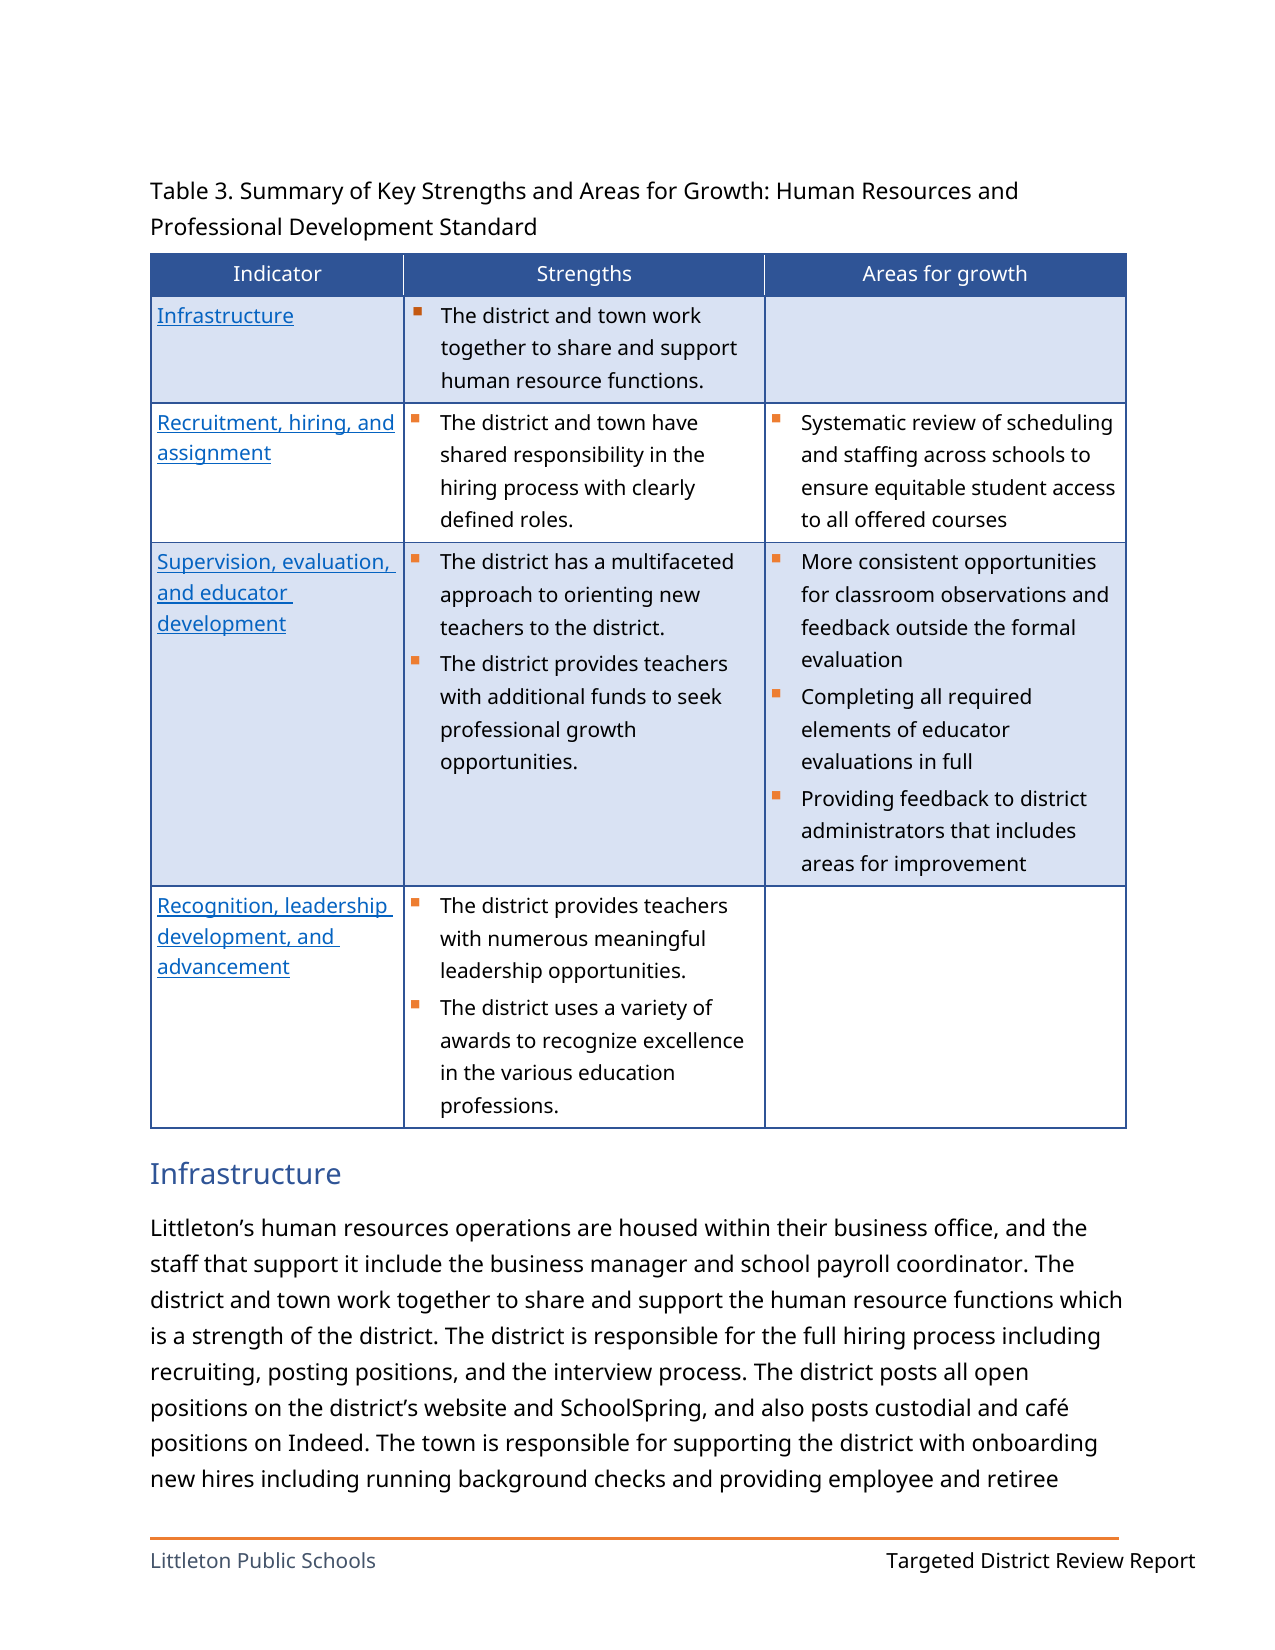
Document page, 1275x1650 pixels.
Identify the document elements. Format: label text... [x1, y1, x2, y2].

table_cell The district and town work together to share and support human resource functions. [405, 297, 764, 402]
table_header Areas for growth [765, 255, 1125, 295]
table_cell More consistent opportunities for classroom observations and feedback outside the formal evaluation Completing all required elements of educator evaluations in full Providing feedback to district administrators that includes areas for improvement [766, 543, 1125, 885]
table_cell [766, 887, 1125, 1127]
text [150, 1212, 1125, 1494]
subtitle Infrastructure [150, 1154, 1125, 1193]
table_cell Supervision, evaluation, and educator development [152, 543, 403, 885]
table_cell Systematic review of scheduling and staffing across schools to ensure equitable student access to all offered courses [766, 404, 1125, 542]
table_cell The district has a multifaceted approach to orienting new teachers to the district. The district provides teachers with additional funds to seek professional growth opportunities. [405, 543, 764, 885]
table_header Strengths [404, 255, 764, 295]
title Table 3. Summary of Key Strengths and Areas for Growth: Human Resources and Professional Development Standard [150, 175, 1125, 242]
table_cell The district provides teachers with numerous meaningful leadership opportunities. The district uses a variety of awards to recognize excellence in the various education professions. [405, 887, 764, 1127]
table_cell [766, 297, 1125, 402]
table_cell The district and town have shared responsibility in the hiring process with clearly defined roles. [405, 404, 764, 542]
table_cell Recruitment, hiring, and assignment [152, 404, 403, 542]
table_cell Recognition, leadership development, and advancement [152, 887, 403, 1127]
table_header Indicator [152, 255, 403, 295]
table_cell Infrastructure [152, 297, 403, 402]
